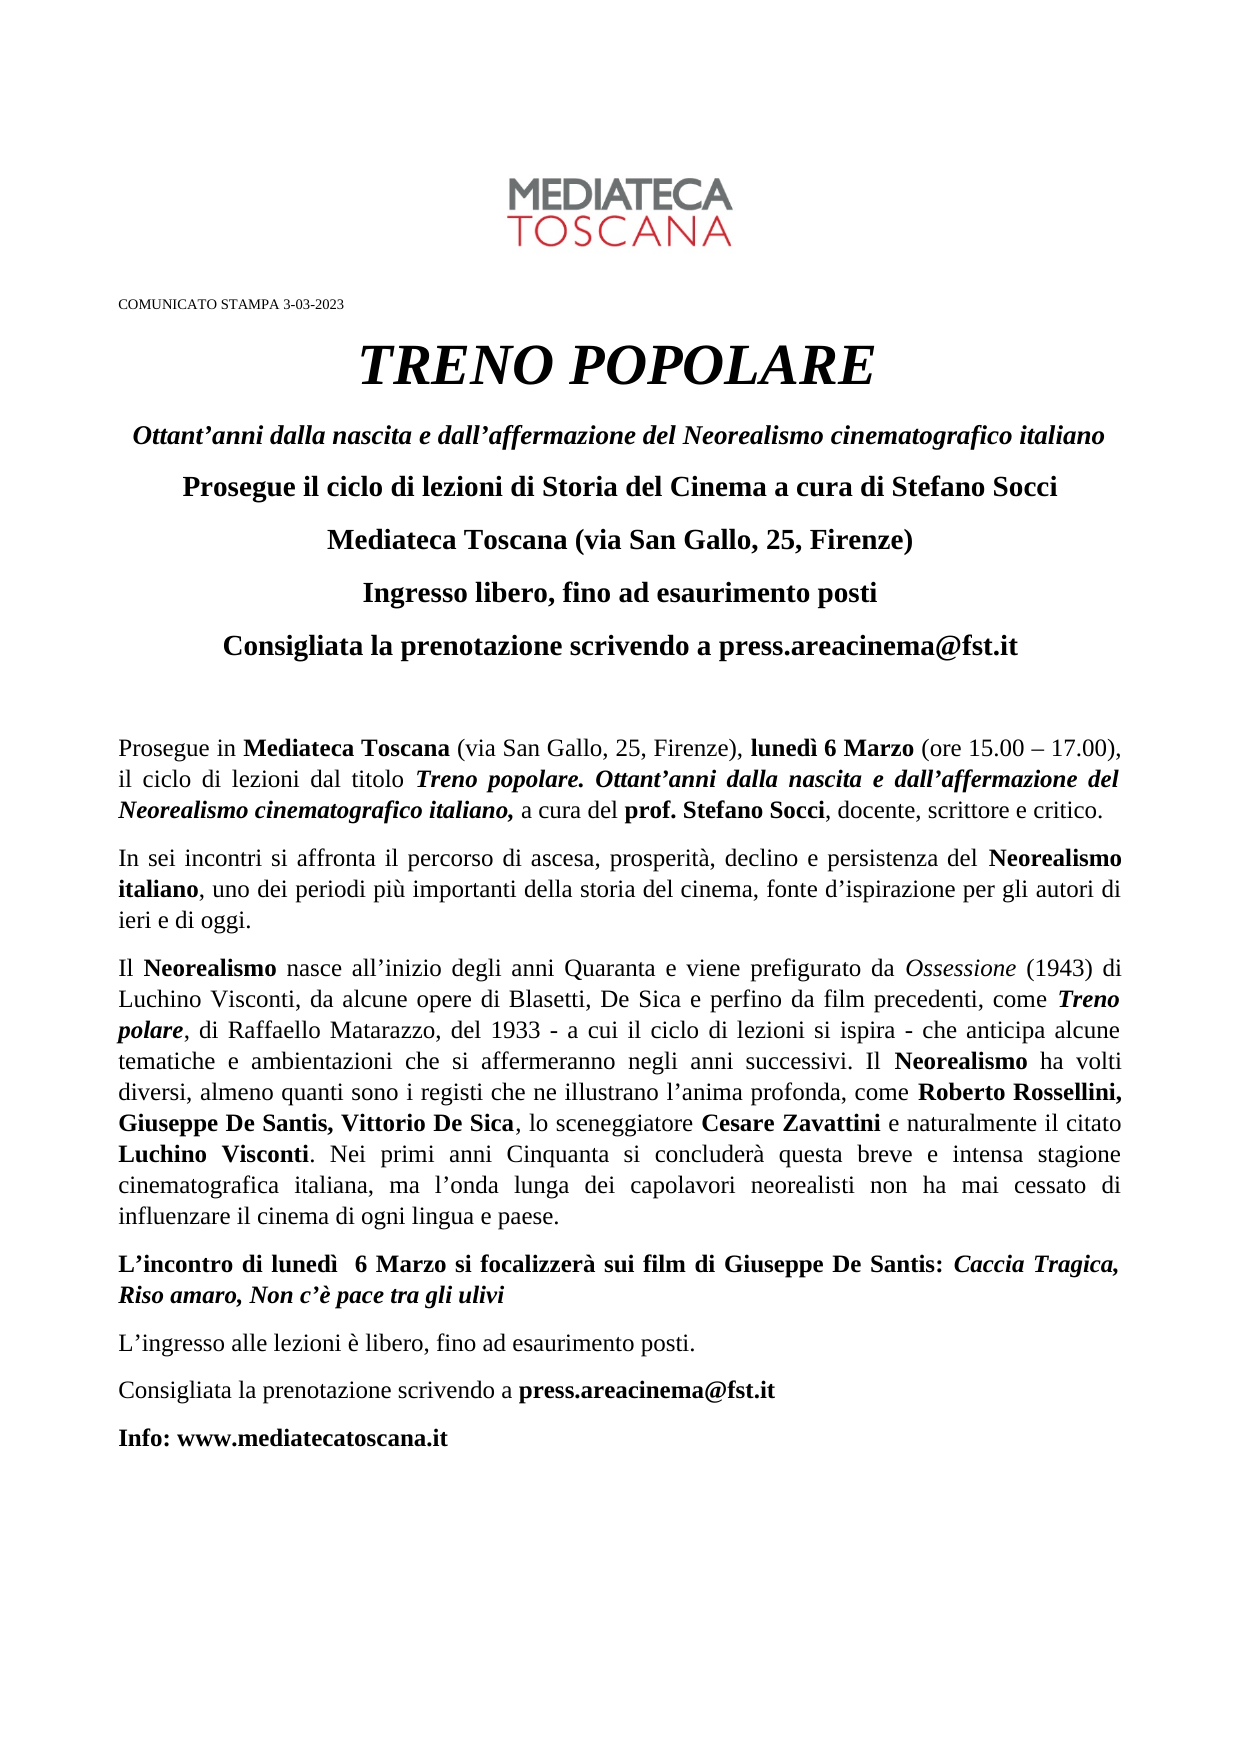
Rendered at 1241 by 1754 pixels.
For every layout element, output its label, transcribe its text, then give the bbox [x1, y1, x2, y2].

text Ottant’anni dalla nascita e dall’affermazione del Neorealismo cinematografico italiano [118, 419, 1122, 450]
text TRENO POPOLARE [118, 330, 1122, 397]
text Prosegue in Mediateca Toscana (via San Gallo, 25, Firenze), lunedì 6 Marzo (ore 15.00 – 17.00), il ciclo di lezioni dal titolo Treno popolare. Ottant’anni dalla nascita e dall’affermazione del Neorealismo cinematografico italiano, a cura del prof. Stefano Socci, docente, scrittore e critico. [118, 733, 1122, 824]
text Consigliata la prenotazione scrivendo a press.areacinema@fst.it [118, 628, 1122, 661]
text Il Neorealismo nasce all’inizio degli anni Quaranta e viene prefigurato da Ossessione (1943) di Luchino Visconti, da alcune opere di Blasetti, De Sica e perfino da film precedenti, come Treno polare, di Raffaello Matarazzo, del 1933 - a cui il ciclo di lezioni si ispira - che anticipa alcune tematiche e ambientazioni che si affermeranno negli anni successivi. Il Neorealismo ha volti diversi, almeno quanti sono i registi che ne illustrano l’anima profonda, come Roberto Rossellini, Giuseppe De Santis, Vittorio De Sica, lo sceneggiatore Cesare Zavattini e naturalmente il citato Luchino Visconti. Nei primi anni Cinquanta si concluderà questa breve e intensa stagione cinematografica italiana, ma l’onda lunga dei capolavori neorealisti non ha mai cessato di influenzare il cinema di ogni lingua e paese. [118, 953, 1122, 1230]
text L’incontro di lunedì 6 Marzo si focalizzerà sui film di Giuseppe De Santis: Caccia Tragica, Riso amaro, Non c’è pace tra gli ulivi [118, 1249, 1122, 1309]
text In sei incontri si affronta il percorso di ascesa, prosperità, declino e persistenza del Neorealismo italiano, uno dei periodi più importanti della storia del cinema, fonte d’ispirazione per gli autori di ieri e di oggi. [118, 843, 1122, 934]
text L’ingresso alle lezioni è libero, fino ad esaurimento posti. [118, 1328, 1122, 1357]
text Mediateca Toscana (via San Gallo, 25, Firenze) [118, 522, 1122, 556]
text Prosegue il ciclo di lezioni di Storia del Cinema a cura di Stefano Socci [118, 469, 1122, 503]
text Ingresso libero, fino ad esaurimento posti [118, 575, 1122, 608]
text COMUNICATO STAMPA 3-03-2023 [118, 295, 1122, 312]
text Info: www.mediatecatoscana.it [118, 1423, 1122, 1452]
picture [491, 147, 749, 277]
text Consigliata la prenotazione scrivendo a press.areacinema@fst.it [118, 1376, 1122, 1404]
